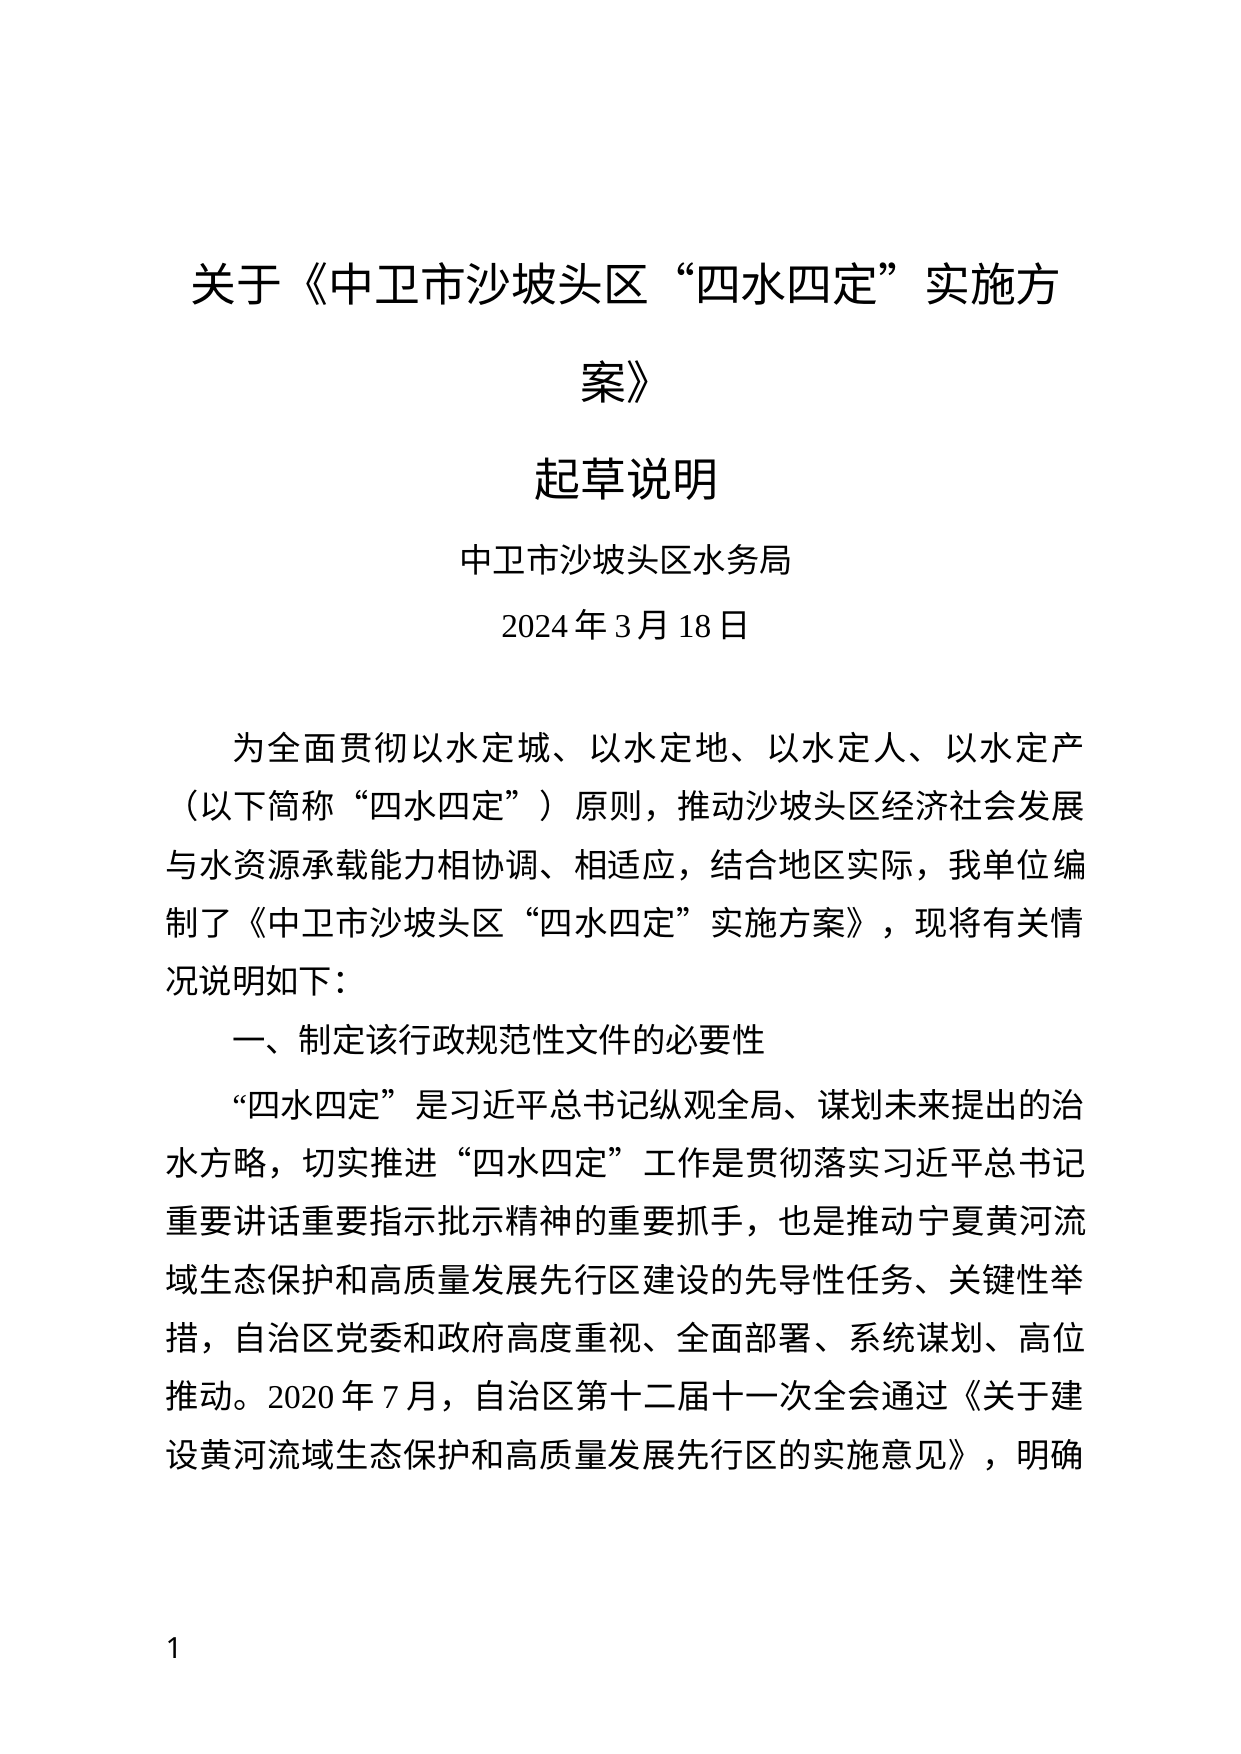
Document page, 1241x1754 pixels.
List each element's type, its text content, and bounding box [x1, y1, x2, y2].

text 为全面贯彻以水定城、以水定地、以水定人、以水定产（以下简称“四水四定”）原则，推动沙坡头区经济社会发展与水资源承载能力相协调、相适应，结合地区实际，我单位编制了《中卫市沙坡头区“四水四定”实施方案》，现将有关情况说明如下： [165, 714, 1087, 1005]
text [165, 1070, 1087, 1479]
text 起草说明 [165, 428, 1087, 525]
text 中卫市沙坡头区水务局 [165, 525, 1087, 590]
list 一、制定该行政规范性文件的必要性 [165, 1005, 1087, 1070]
text 关于《中卫市沙坡头区“四水四定”实施方案》 [165, 233, 1087, 428]
text 2024年3月18日 [165, 590, 1087, 655]
